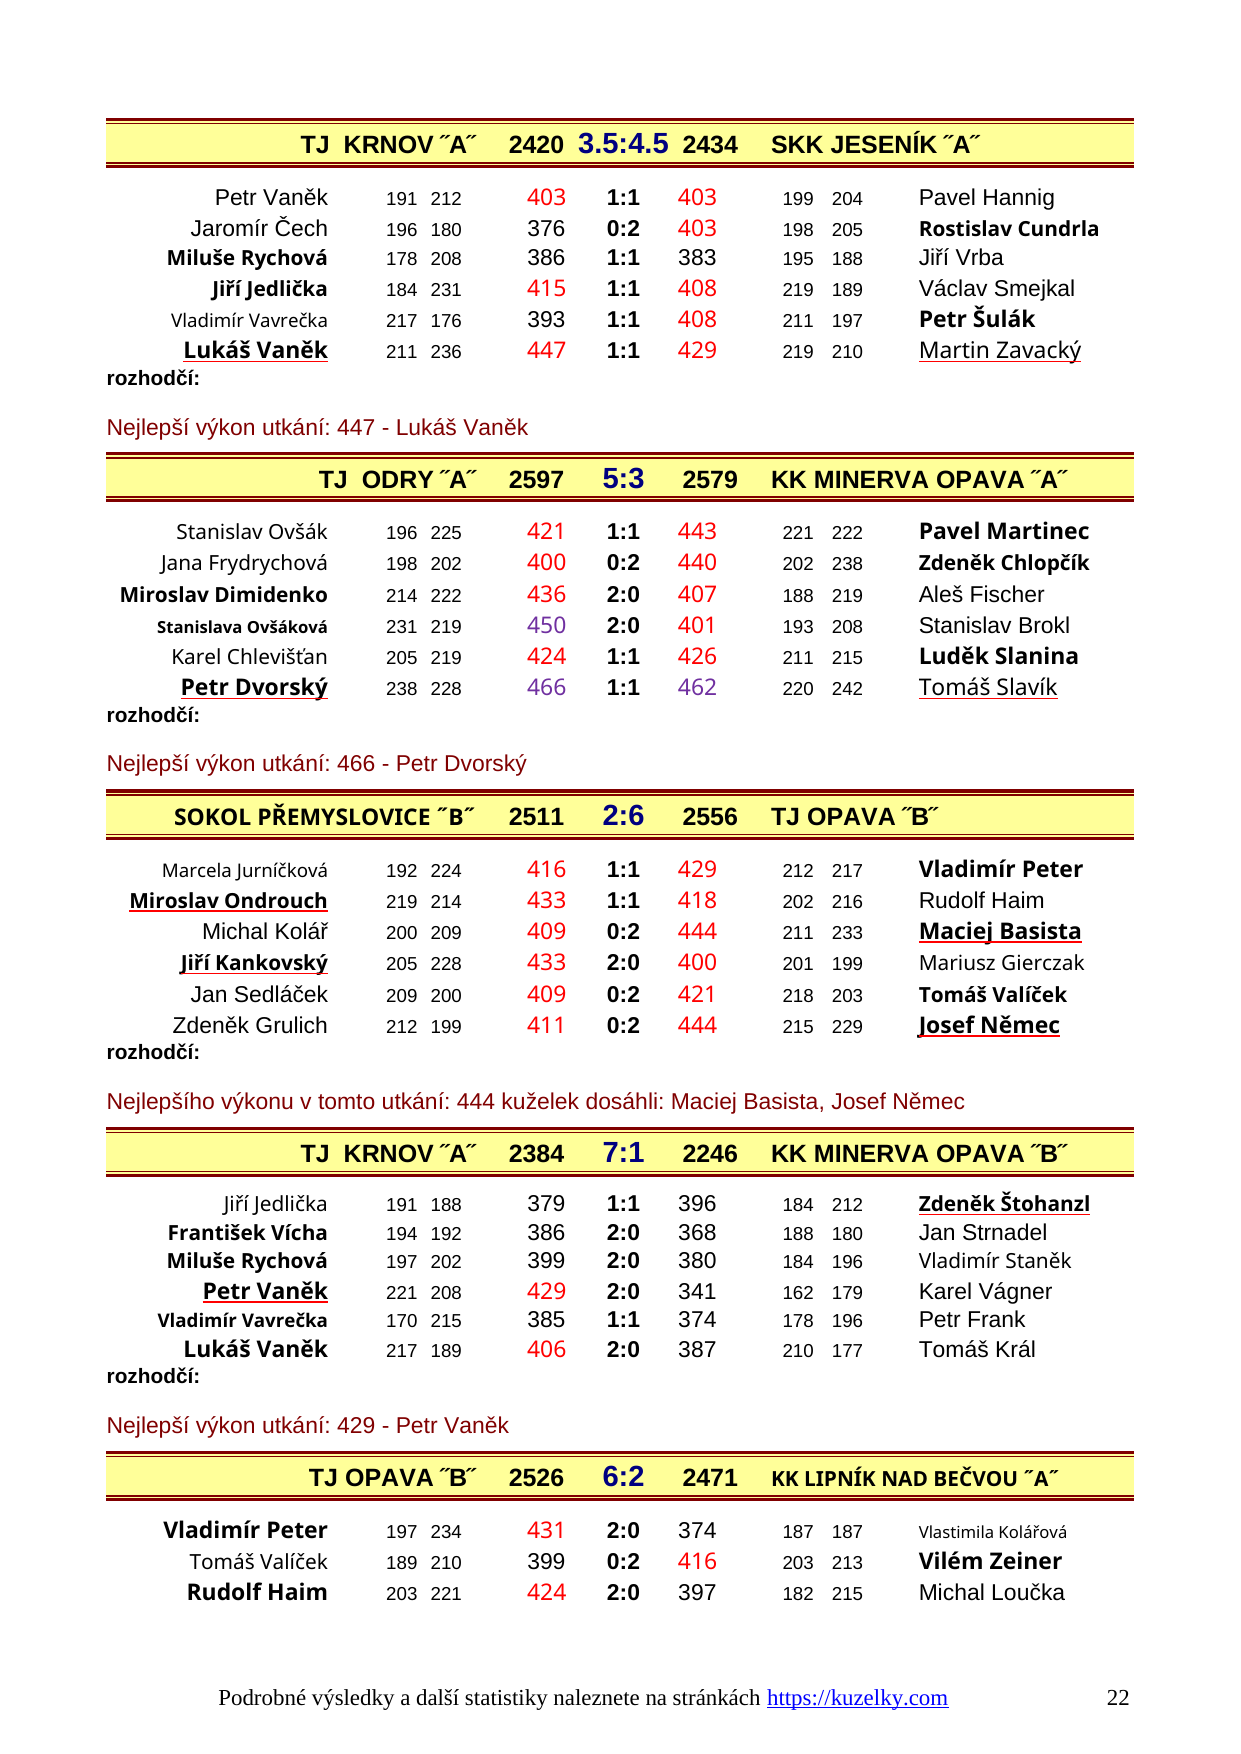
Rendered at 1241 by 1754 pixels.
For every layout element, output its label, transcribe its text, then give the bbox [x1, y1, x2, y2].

text Stanislav Ovšák 196 225 421 1:1 443 221 222 Pavel Martinec [106, 515, 1134, 546]
text František Vícha 194 192 386 2:0 368 188 180 Jan Strnadel [106, 1218, 1134, 1246]
text Jiří Jedlička 191 188 379 1:1 396 184 212 Zdeněk Štohanzl [106, 1189, 1134, 1218]
text Nejlepší výkon utkání: 447 - Lukáš Vaněk [106, 413, 1134, 440]
text Zdeněk Grulich 212 199 411 0:2 444 215 229 Josef Němec [106, 1009, 1134, 1040]
text Miluše Rychová 197 202 399 2:0 380 184 196 Vladimír Staněk [106, 1246, 1134, 1275]
text TJ Krnov ˝A˝ 2420 3.5:4.5 2434 SKK Jeseník ˝A˝ [106, 124, 1134, 162]
text Vladimír Vavrečka 217 176 393 1:1 408 211 197 Petr Šulák [106, 303, 1134, 334]
text Jana Frydrychová 198 202 400 0:2 440 202 238 Zdeněk Chlopčík [106, 546, 1134, 577]
text Jaromír Čech 196 180 376 0:2 403 198 205 Rostislav Cundrla [106, 212, 1134, 243]
text Michal Kolář 200 209 409 0:2 444 211 233 Maciej Basista [106, 915, 1134, 946]
text TJ Krnov ˝A˝ 2384 7:1 2246 KK Minerva Opava ˝B˝ [106, 1133, 1134, 1171]
text Jiří Kankovský 205 228 433 2:0 400 201 199 Mariusz Gierczak [106, 946, 1134, 978]
text Vladimír Peter 197 234 431 2:0 374 187 187 Vlastimila Kolářová [106, 1514, 1134, 1545]
text Miluše Rychová 178 208 386 1:1 383 195 188 Jiří Vrba [106, 243, 1134, 272]
text Vladimír Vavrečka 170 215 385 1:1 374 178 196 Petr Frank [106, 1306, 1134, 1333]
text Petr Vaněk 191 212 403 1:1 403 199 204 Pavel Hannig [106, 181, 1134, 212]
text TJ Odry ˝A˝ 2597 5:3 2579 KK Minerva Opava ˝A˝ [106, 459, 1134, 496]
text Petr Dvorský 238 228 466 1:1 462 220 242 Tomáš Slavík [106, 671, 1134, 702]
text Nejlepší výkon utkání: 429 - Petr Vaněk [106, 1412, 1134, 1438]
text Miroslav Dimidenko 214 222 436 2:0 407 188 219 Aleš Fischer [106, 577, 1134, 609]
text Lukáš Vaněk 211 236 447 1:1 429 219 210 Martin Zavacký [106, 334, 1134, 366]
text rozhodčí: [106, 1364, 1134, 1388]
text Marcela Jurníčková 192 224 416 1:1 429 212 217 Vladimír Peter [106, 853, 1134, 884]
text Petr Vaněk 221 208 429 2:0 341 162 179 Karel Vágner [106, 1275, 1134, 1306]
text Lukáš Vaněk 217 189 406 2:0 387 210 177 Tomáš Král [106, 1333, 1134, 1364]
text Nejlepšího výkonu v tomto utkání: 444 kuželek dosáhli: Maciej Basista, Josef Němec [106, 1088, 1134, 1114]
text Miroslav Ondrouch 219 214 433 1:1 418 202 216 Rudolf Haim [106, 884, 1134, 915]
text Jan Sedláček 209 200 409 0:2 421 218 203 Tomáš Valíček [106, 978, 1134, 1009]
text Sokol Přemyslovice ˝B˝ 2511 2:6 2556 TJ Opava ˝B˝ [106, 796, 1134, 834]
text Stanislava Ovšáková 231 219 450 2:0 401 193 208 Stanislav Brokl [106, 609, 1134, 640]
text rozhodčí: [106, 702, 1134, 726]
text Karel Chlevišťan 205 219 424 1:1 426 211 215 Luděk Slanina [106, 640, 1134, 671]
text rozhodčí: [106, 366, 1134, 389]
text Jiří Jedlička 184 231 415 1:1 408 219 189 Václav Smejkal [106, 272, 1134, 303]
text Tomáš Valíček 189 210 399 0:2 416 203 213 Vilém Zeiner [106, 1545, 1134, 1576]
text Nejlepší výkon utkání: 466 - Petr Dvorský [106, 750, 1134, 777]
text Rudolf Haim 203 221 424 2:0 397 182 215 Michal Loučka [106, 1576, 1134, 1607]
text rozhodčí: [106, 1040, 1134, 1064]
text TJ Opava ˝B˝ 2526 6:2 2471 KK Lipník nad Bečvou ˝A˝ [106, 1457, 1134, 1495]
